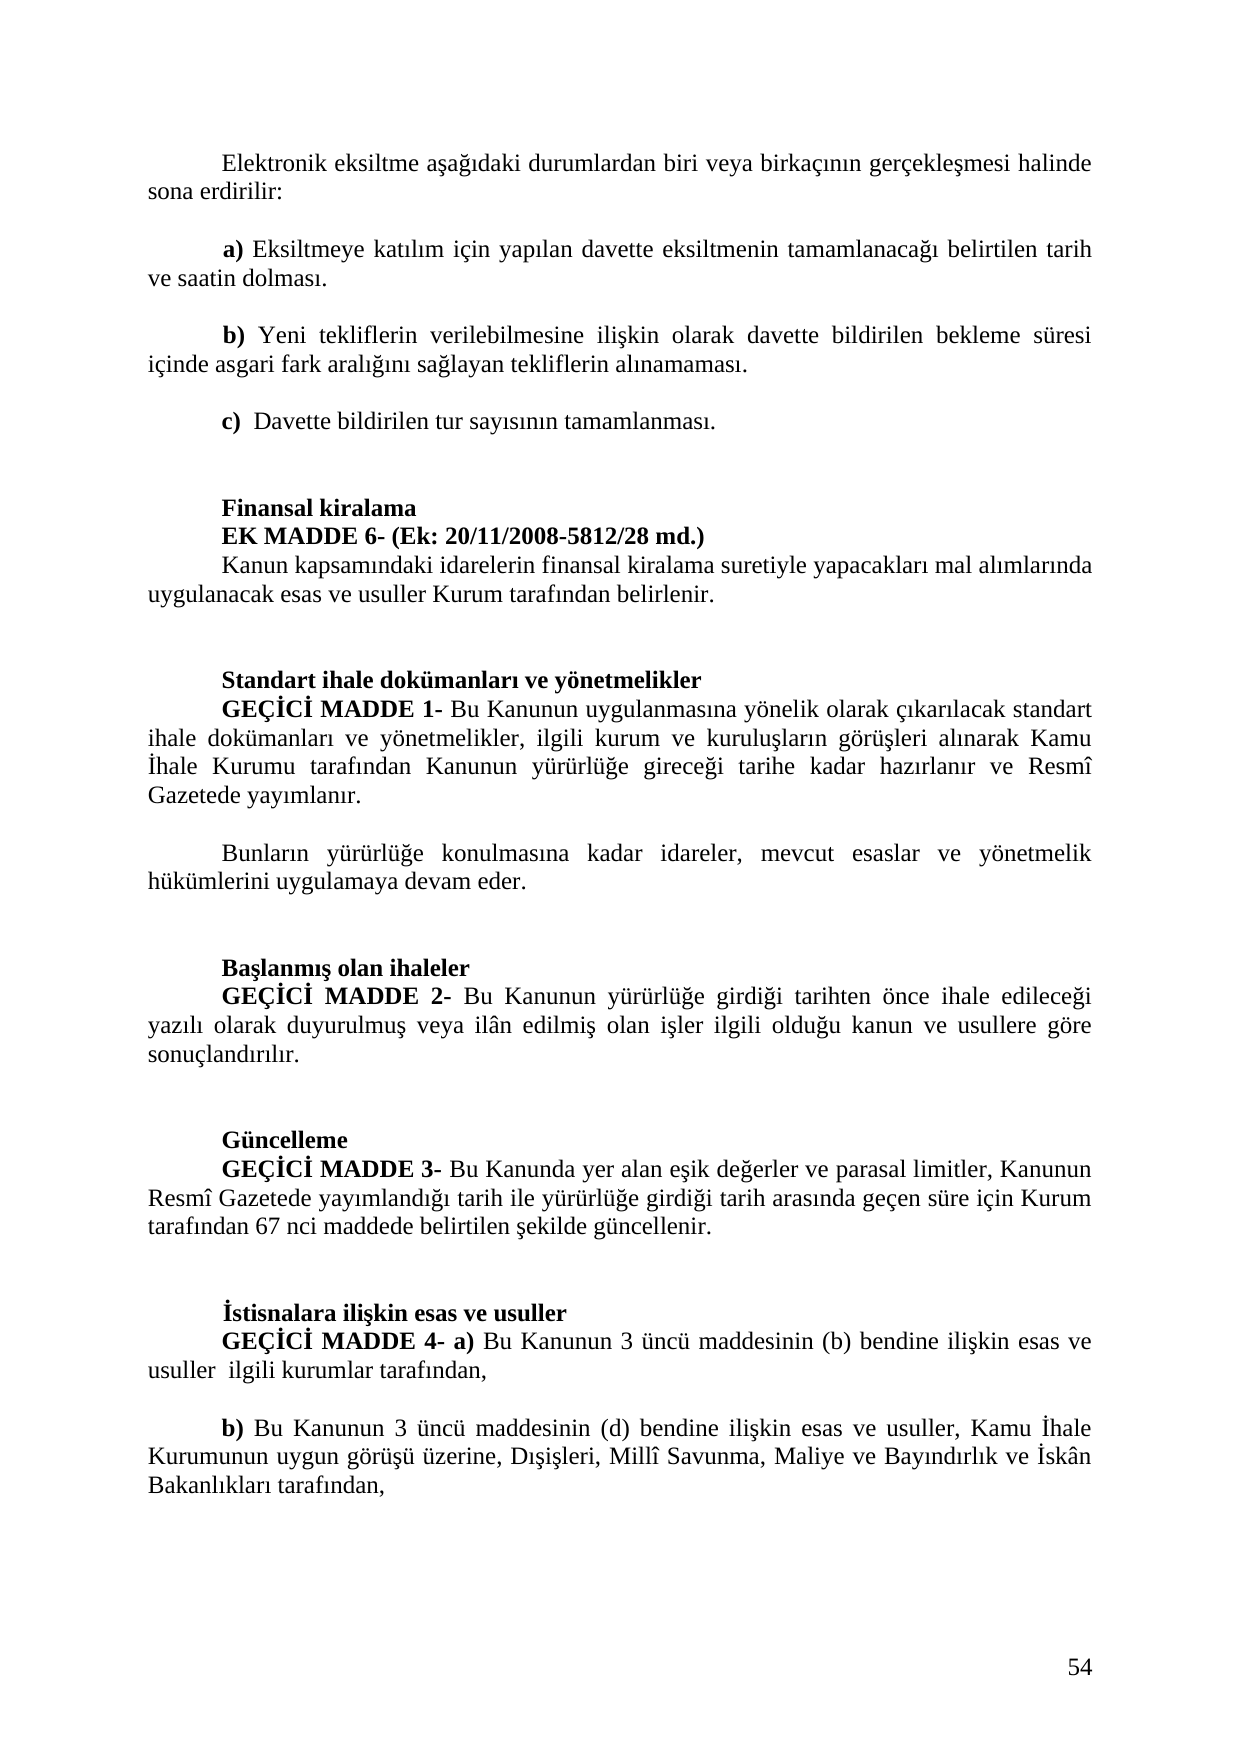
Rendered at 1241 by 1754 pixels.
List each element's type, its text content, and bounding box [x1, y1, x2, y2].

text Elektronik eksiltme aşağıdaki durumlardan biri veya birkaçının gerçekleşmesi halinde sona erdirilir: [148, 148, 1093, 205]
text Standart ihale dokümanları ve yönetmelikler [148, 665, 1093, 694]
text GEÇİCİ MADDE 4- a) Bu Kanunun 3 üncü maddesinin (b) bendine ilişkin esas ve usuller ilgili kurumlar tarafından, [148, 1326, 1093, 1384]
text b) Yeni tekliflerin verilebilmesine ilişkin olarak davette bildirilen bekleme süresi içinde asgari fark aralığını sağlayan tekliflerin alınamaması. [148, 320, 1093, 378]
text GEÇİCİ MADDE 1- Bu Kanunun uygulanmasına yönelik olarak çıkarılacak standart ihale dokümanları ve yönetmelikler, ilgili kurum ve kuruluşların görüşleri alınarak Kamu İhale Kurumu tarafından Kanunun yürürlüğe gireceği tarihe kadar hazırlanır ve Resmî Gazetede yayımlanır. [148, 694, 1093, 809]
text Finansal kiralama [148, 493, 1093, 521]
text Kanun kapsamındaki idarelerin finansal kiralama suretiyle yapacakları mal alımlarında uygulanacak esas ve usuller Kurum tarafından belirlenir. [148, 550, 1093, 608]
text GEÇİCİ MADDE 2- Bu Kanunun yürürlüğe girdiği tarihten önce ihale edileceği yazılı olarak duyurulmuş veya ilân edilmiş olan işler ilgili olduğu kanun ve usullere göre sonuçlandırılır. [148, 981, 1093, 1068]
text Bunların yürürlüğe konulmasına kadar idareler, mevcut esaslar ve yönetmelik hükümlerini uygulamaya devam eder. [148, 838, 1093, 895]
text GEÇİCİ MADDE 3- Bu Kanunda yer alan eşik değerler ve parasal limitler, Kanunun Resmî Gazetede yayımlandığı tarih ile yürürlüğe girdiği tarih arasında geçen süre için Kurum tarafından 67 nci maddede belirtilen şekilde güncellenir. [148, 1154, 1093, 1240]
text a) Eksiltmeye katılım için yapılan davette eksiltmenin tamamlanacağı belirtilen tarih ve saatin dolması. [148, 234, 1093, 291]
text Güncelleme [148, 1125, 1093, 1154]
text c) Davette bildirilen tur sayısının tamamlanması. [148, 406, 1093, 435]
text İstisnalara ilişkin esas ve usuller [148, 1298, 1093, 1326]
text Başlanmış olan ihaleler [148, 953, 1093, 981]
text EK MADDE 6- (Ek: 20/11/2008-5812/28 md.) [148, 521, 1093, 550]
text b) Bu Kanunun 3 üncü maddesinin (d) bendine ilişkin esas ve usuller, Kamu İhale Kurumunun uygun görüşü üzerine, Dışişleri, Millî Savunma, Maliye ve Bayındırlık ve İskân Bakanlıkları tarafından, [148, 1413, 1093, 1499]
